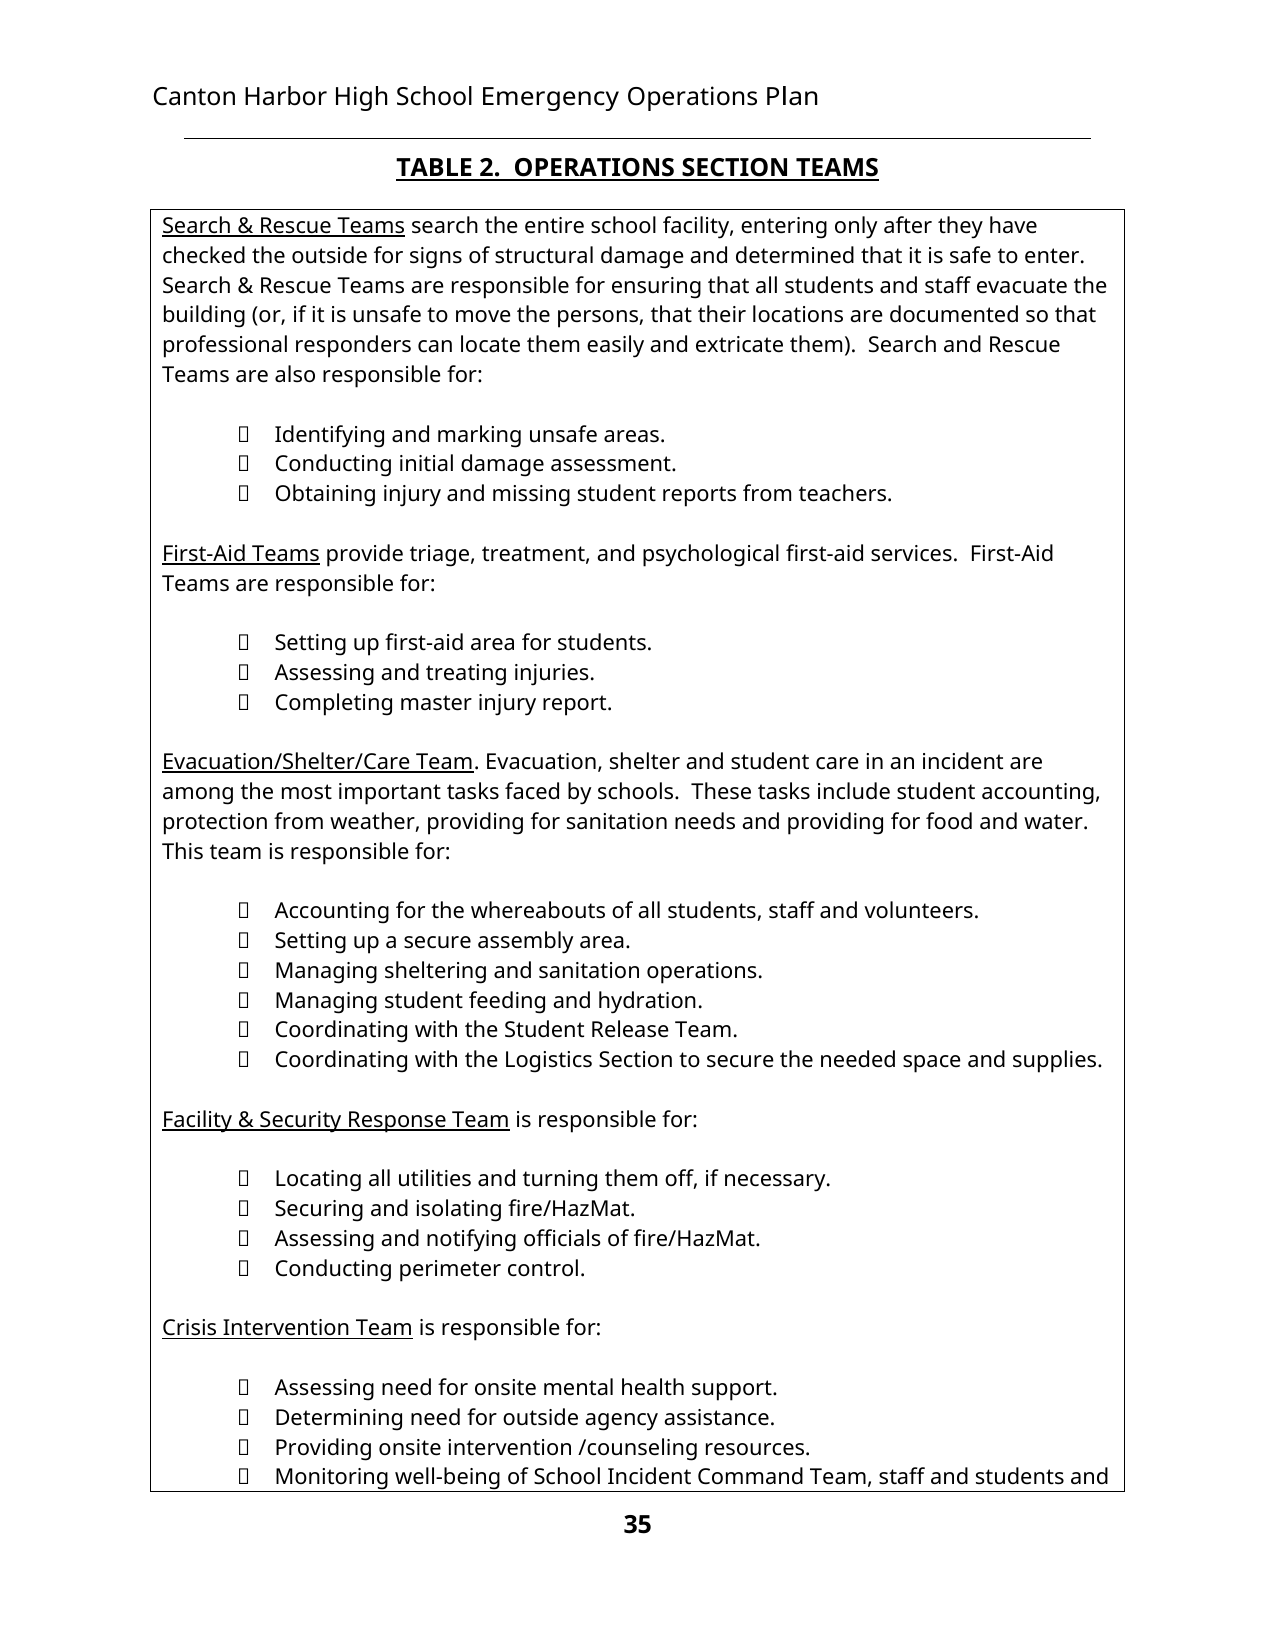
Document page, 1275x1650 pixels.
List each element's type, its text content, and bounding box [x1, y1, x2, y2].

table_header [151, 210, 1124, 1491]
title Table 2. Operations Section Teams [150, 150, 1125, 184]
